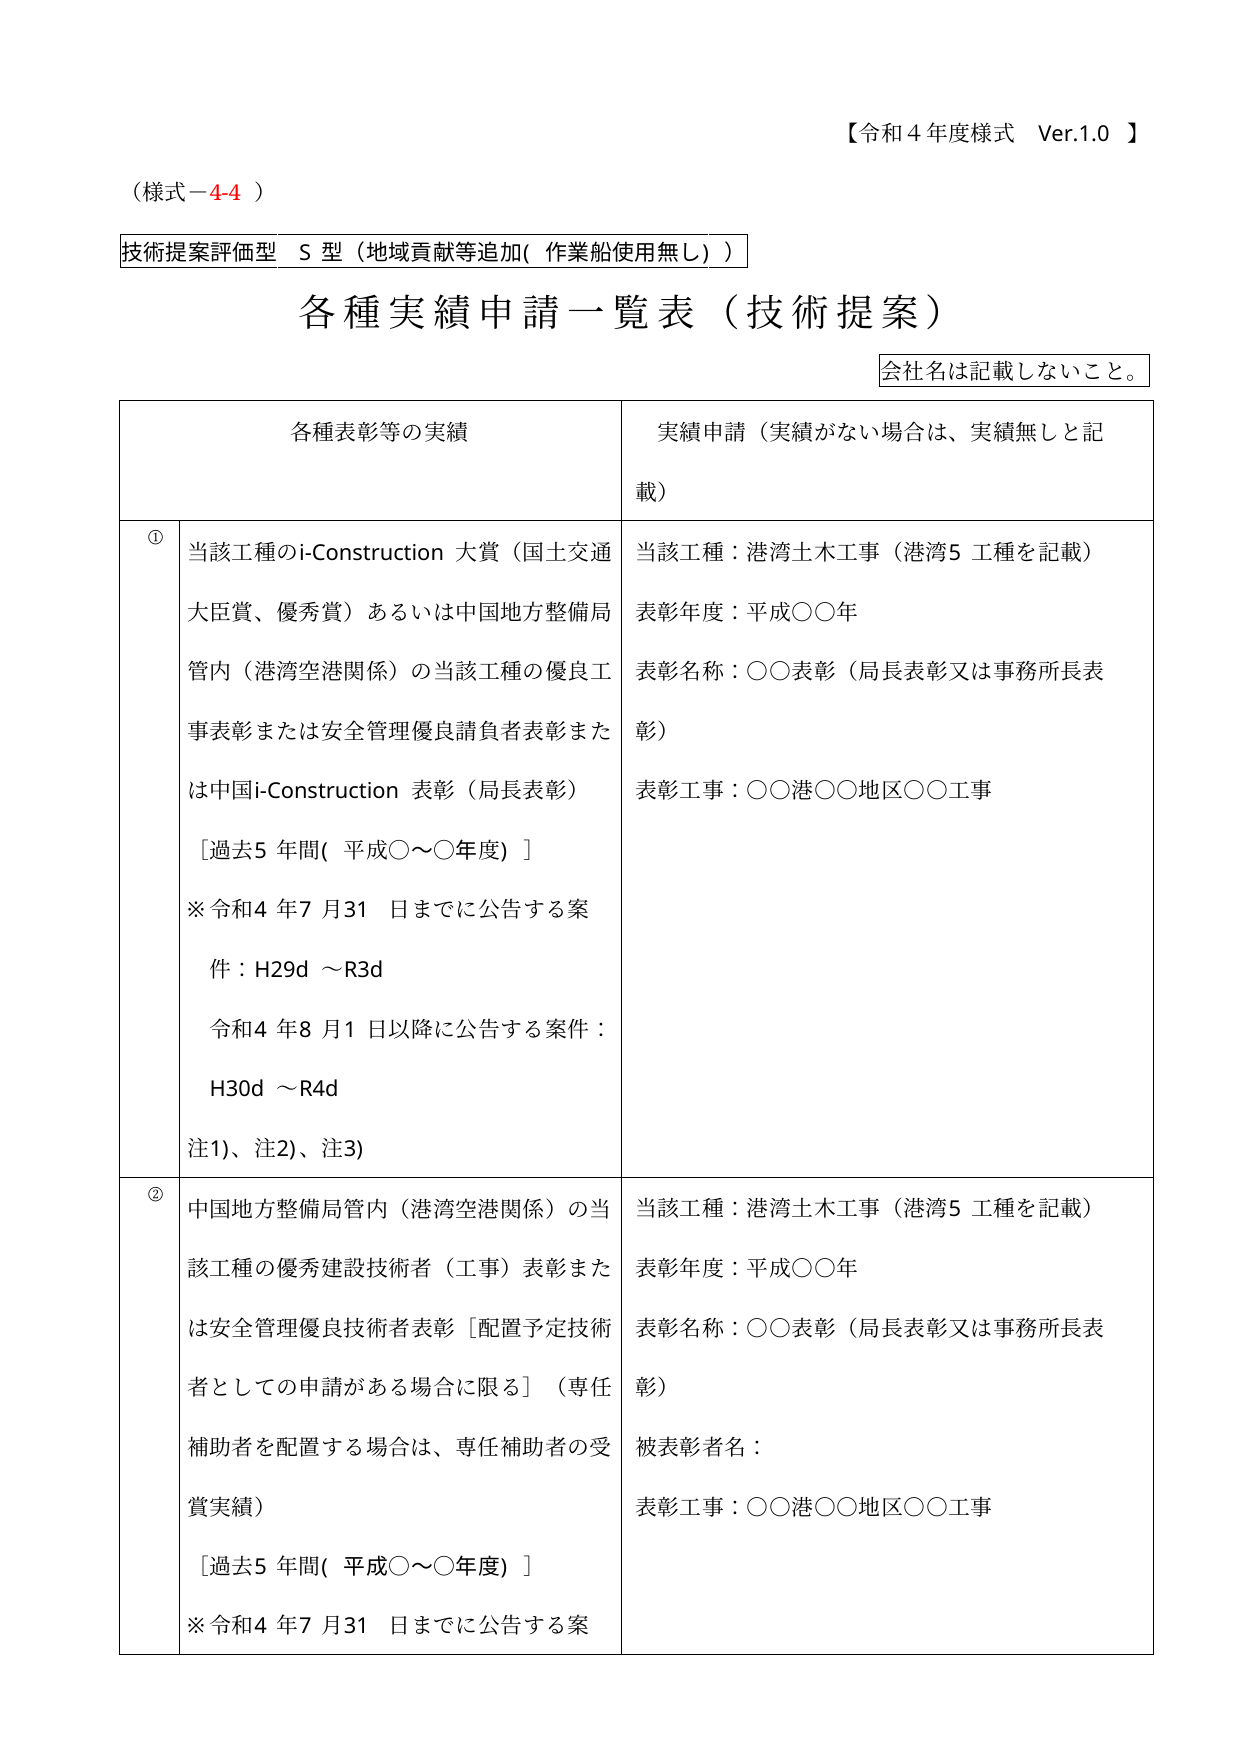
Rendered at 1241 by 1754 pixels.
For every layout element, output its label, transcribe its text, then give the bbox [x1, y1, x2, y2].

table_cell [622, 1178, 1153, 1654]
table_cell ② [120, 1178, 179, 1654]
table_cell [180, 1178, 621, 1654]
text 各種実績申請一覧表（技術提案） [120, 281, 1150, 340]
table_cell 当該工種のi-Construction大賞（国土交通大臣賞、優秀賞）あるいは中国地方整備局管内（港湾空港関係）の当該工種の優良工事表彰または安全管理優良請負者表彰または中国i-Construction表彰（局長表彰） ［過去5年間(平成○～○年度)］ ※令和4年7月31日までに公告する案件：H29d～R3d 令和4年8月1日以降に公告する案件：H30d～R4d 注1)、注2)、注3) [180, 521, 621, 1177]
table_header 実績申請（実績がない場合は、実績無しと記載） [622, 401, 1153, 520]
text （様式－4-4） [120, 162, 1150, 221]
table_cell ① [120, 521, 179, 1177]
table_cell 当該工種：港湾土木工事（港湾5工種を記載） 表彰年度：平成○○年 表彰名称：○○表彰（局長表彰又は事務所長表彰） 表彰工事：○○港○○地区○○工事 [622, 521, 1153, 1177]
table_header 各種表彰等の実績 [120, 401, 621, 520]
text 【令和４年度様式 Ver.1.0】 [120, 102, 1150, 162]
text 会社名は記載しないこと。 [120, 340, 1150, 400]
text 技術提案評価型S型（地域貢献等追加(作業船使用無し)） [120, 221, 1150, 281]
